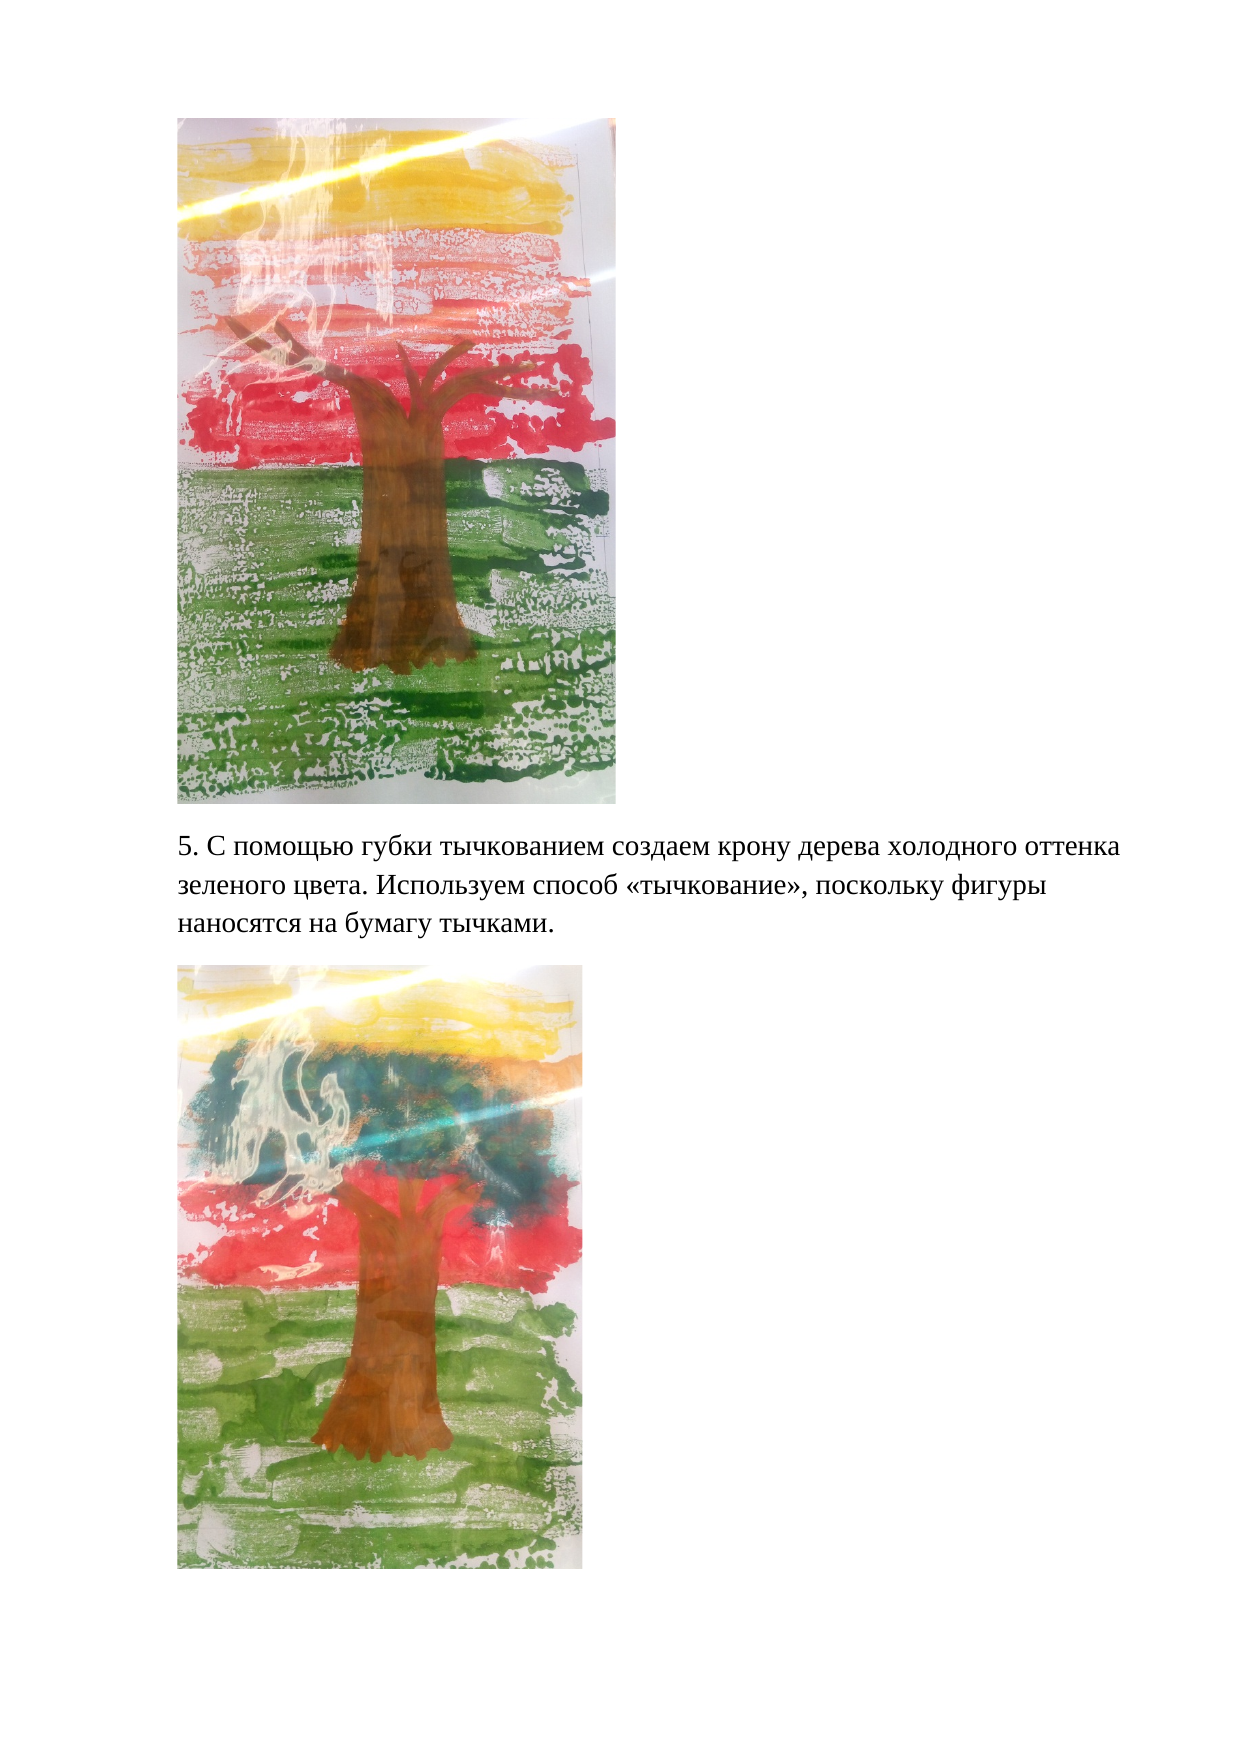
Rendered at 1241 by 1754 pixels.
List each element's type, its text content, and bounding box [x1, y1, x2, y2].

text 5. С помощью губки тычкованием создаем крону дерева холодного оттенка зеленого цвета. Используем способ «тычкование», поскольку фигуры наносятся на бумагу тычками. [177, 828, 1152, 939]
picture [177, 118, 616, 804]
picture [177, 965, 583, 1569]
